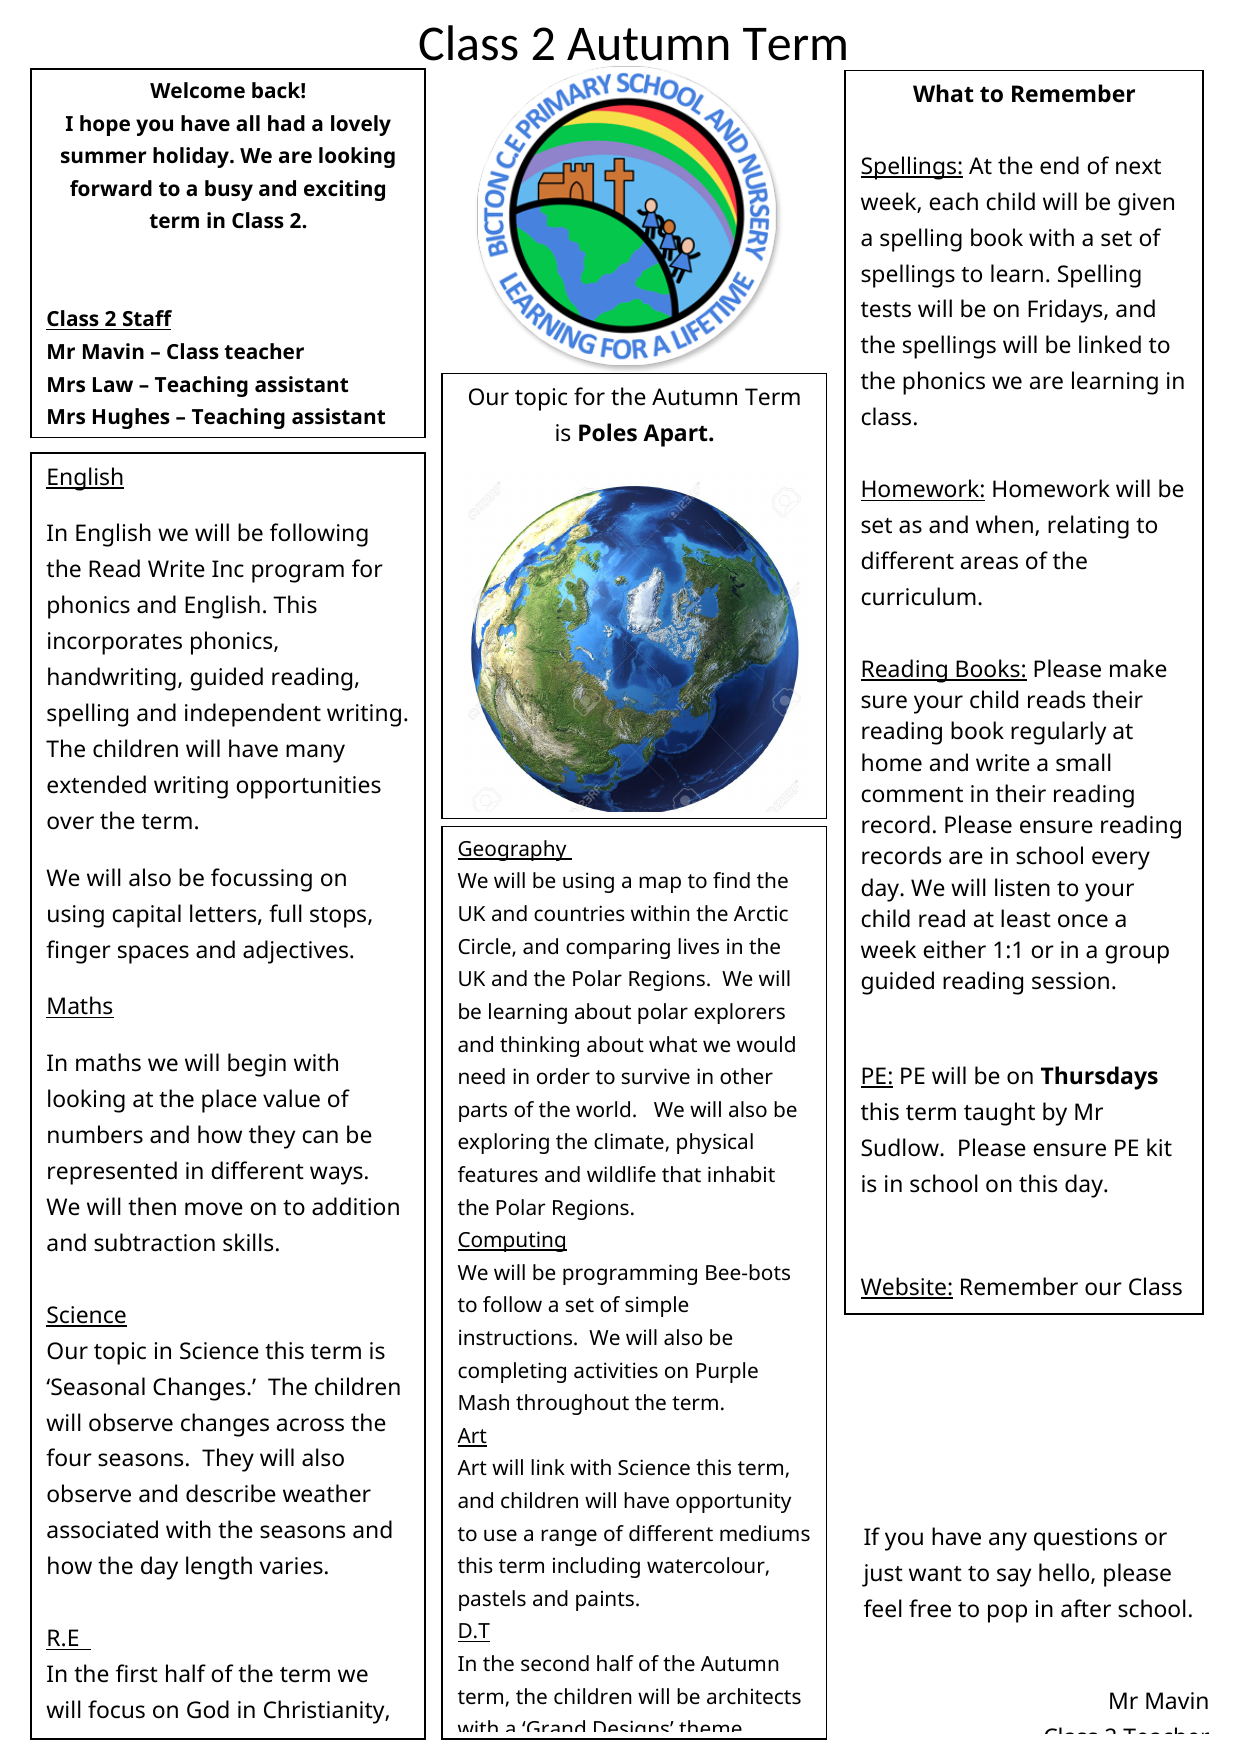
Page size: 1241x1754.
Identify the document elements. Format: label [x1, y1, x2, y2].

picture [458, 473, 811, 812]
picture [468, 54, 786, 372]
